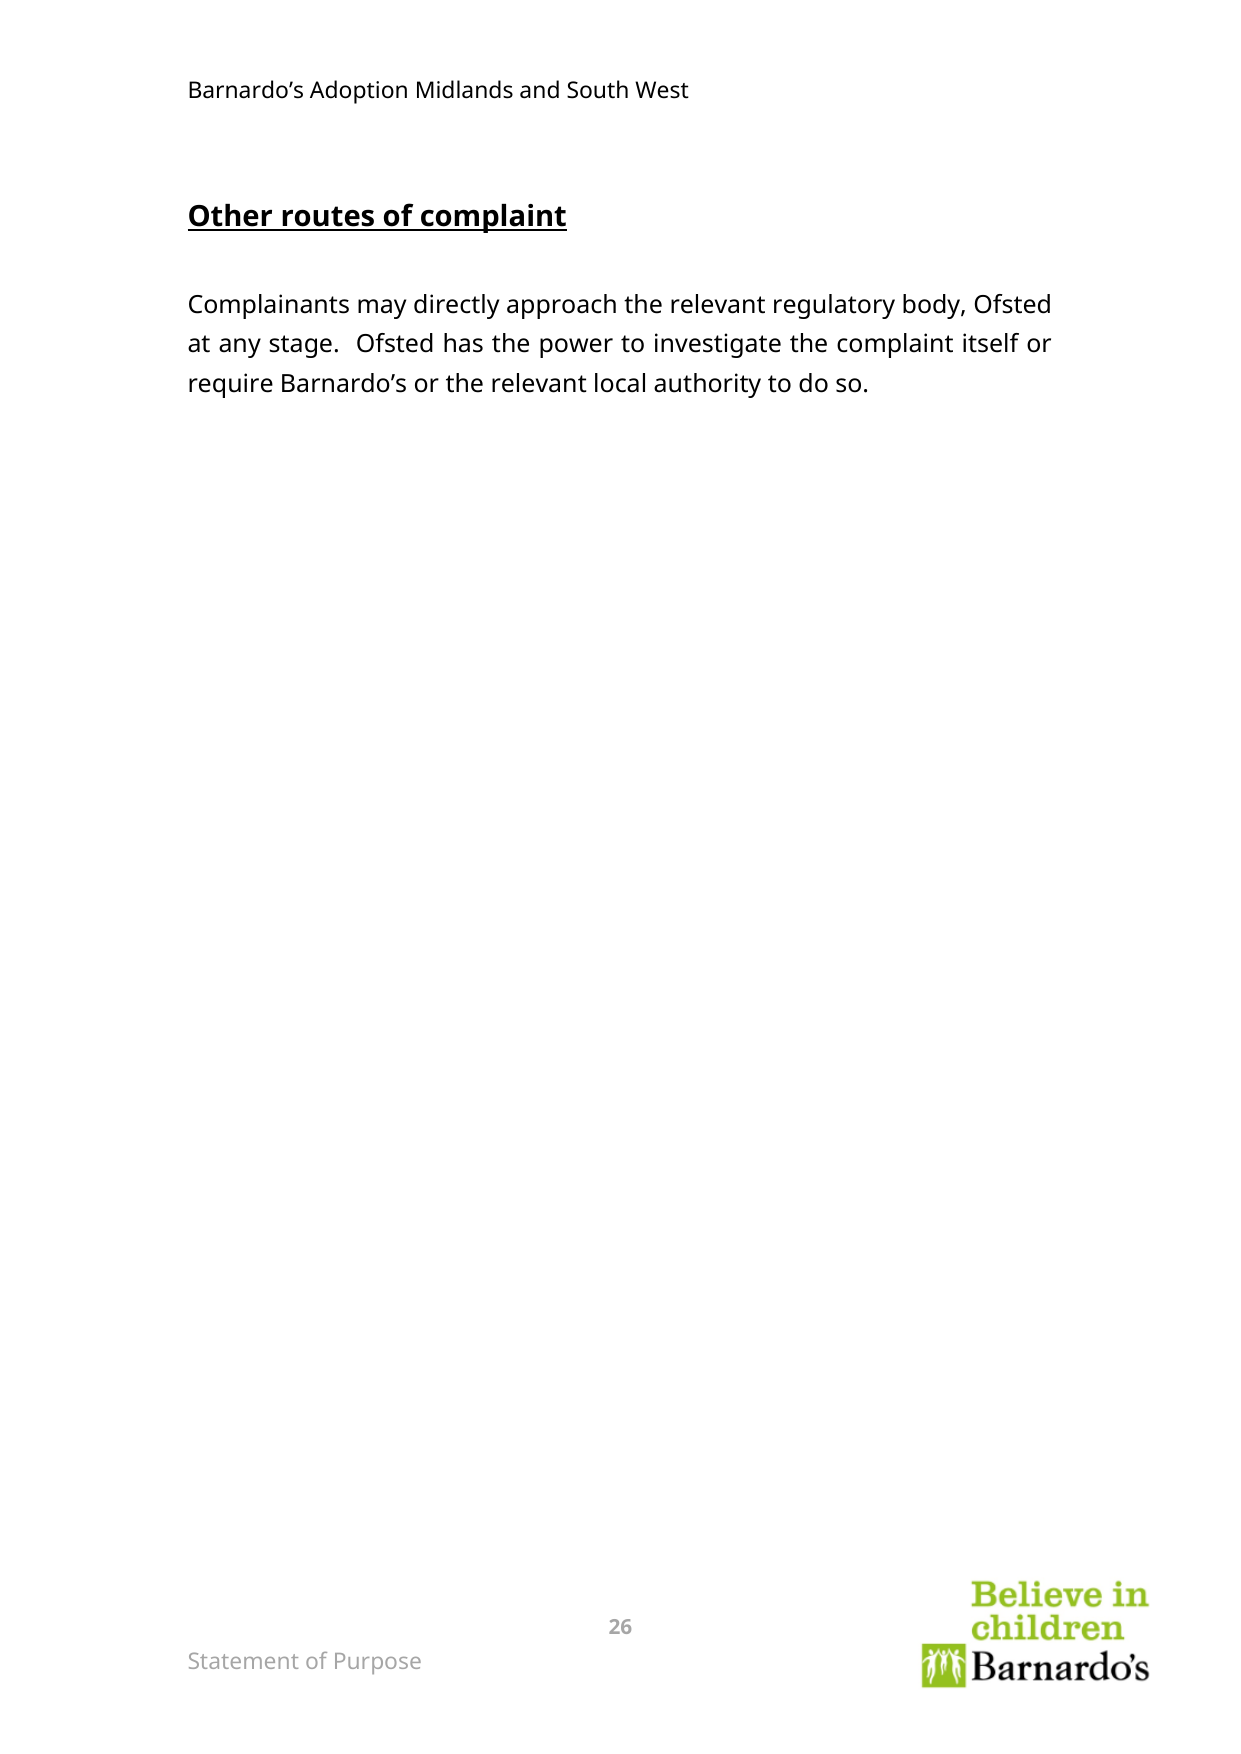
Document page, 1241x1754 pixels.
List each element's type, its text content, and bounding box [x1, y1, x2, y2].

picture [911, 1565, 1159, 1693]
text Other routes of complaint [187, 196, 1053, 235]
text Complainants may directly approach the relevant regulatory body, Ofsted at any stage. Ofsted has the power to investigate the complaint itself or require Barnardo’s or the relevant local authority to do so. [187, 287, 1053, 399]
